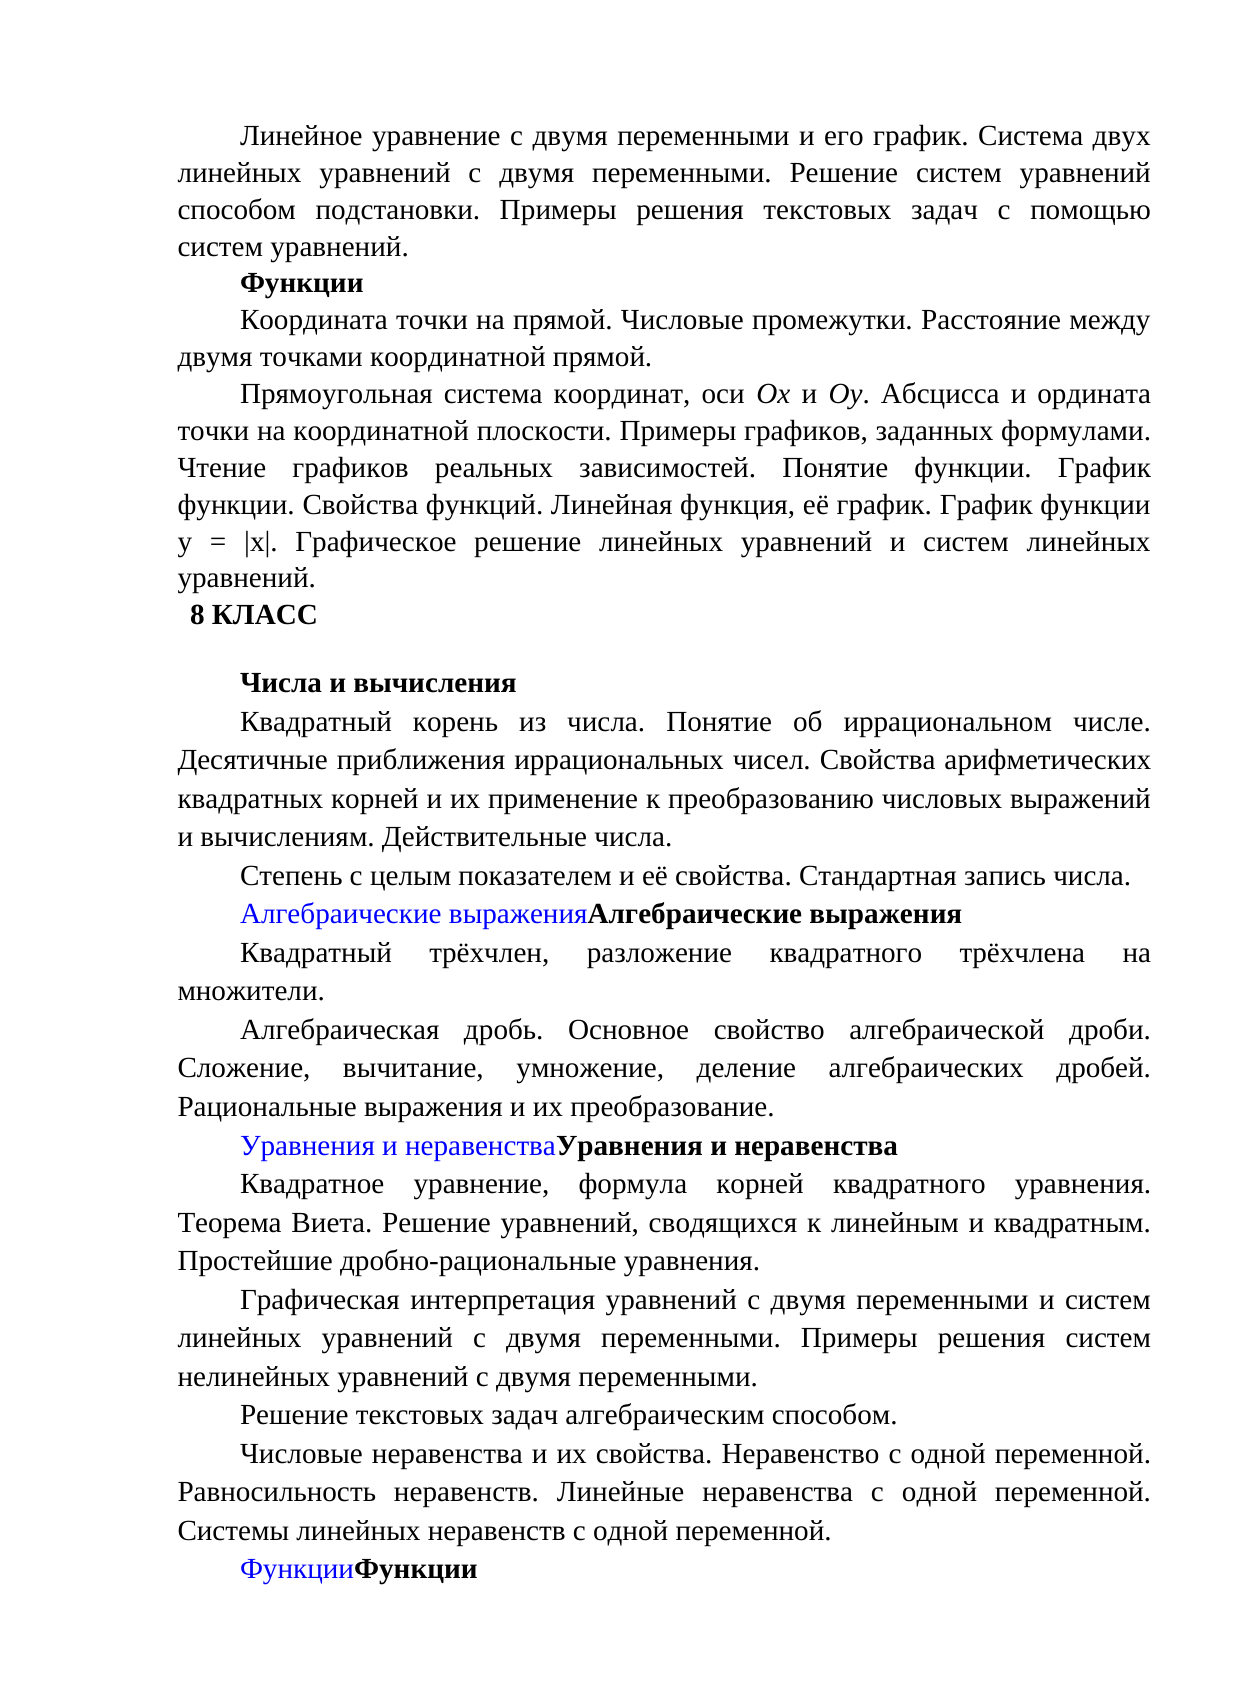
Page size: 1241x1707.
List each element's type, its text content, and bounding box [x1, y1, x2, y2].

text ФункцииФункции [177, 1552, 1152, 1585]
text Функции [177, 266, 1152, 299]
text Степень с целым показателем и её свойства. Стандартная запись числа. [177, 858, 1152, 891]
text Линейное уравнение с двумя переменными и его график. Система двух линейных уравнений с двумя переменными. Решение систем уравнений способом подстановки. Примеры решения текстовых задач с помощью систем уравнений. [177, 118, 1152, 262]
text Квадратное уравнение, формула корней квадратного уравнения. Теорема Виета. Решение уравнений, сводящихся к линейным и квадратным. Простейшие дробно-рациональные уравнения. [177, 1166, 1152, 1277]
text Алгебраические выраженияАлгебраические выражения [177, 896, 1152, 930]
text Уравнения и неравенстваУравнения и неравенства [177, 1128, 1152, 1161]
text Квадратный трёхчлен, разложение квадратного трёхчлена на множители. [177, 935, 1152, 1007]
text Решение текстовых задач алгебраическим способом. [177, 1397, 1152, 1431]
text Числовые неравенства и их свойства. Неравенство с одной переменной. Равносильность неравенств. Линейные неравенства с одной переменной. Системы линейных неравенств с одной переменной. [177, 1436, 1152, 1547]
text Алгебраическая дробь. Основное свойство алгебраической дроби. Сложение, вычитание, умножение, деление алгебраических дробей. Рациональные выражения и их преобразование. [177, 1012, 1152, 1123]
text Прямоугольная система координат, оси Ox и Oy. Абсцисса и ордината точки на координатной плоскости. Примеры графиков, заданных формулами. Чтение графиков реальных зависимостей. Понятие функции. График функции. Свойства функций. Линейная функция, её график. График функции y = |x|. Графическое решение линейных уравнений и систем линейных уравнений. [177, 376, 1152, 594]
text Квадратный корень из числа. Понятие об иррациональном числе. Десятичные приближения иррациональных чисел. Свойства арифметических квадратных корней и их применение к преобразованию числовых выражений и вычислениям. Действительные числа. [177, 704, 1152, 853]
text Координата точки на прямой. Числовые промежутки. Расстояние между двумя точками координатной прямой. [177, 302, 1152, 373]
text Числа и вычисления [177, 665, 1152, 699]
text 8 КЛАСС [190, 597, 1152, 631]
text Графическая интерпретация уравнений с двумя переменными и систем линейных уравнений с двумя переменными. Примеры решения систем нелинейных уравнений с двумя переменными. [177, 1282, 1152, 1392]
